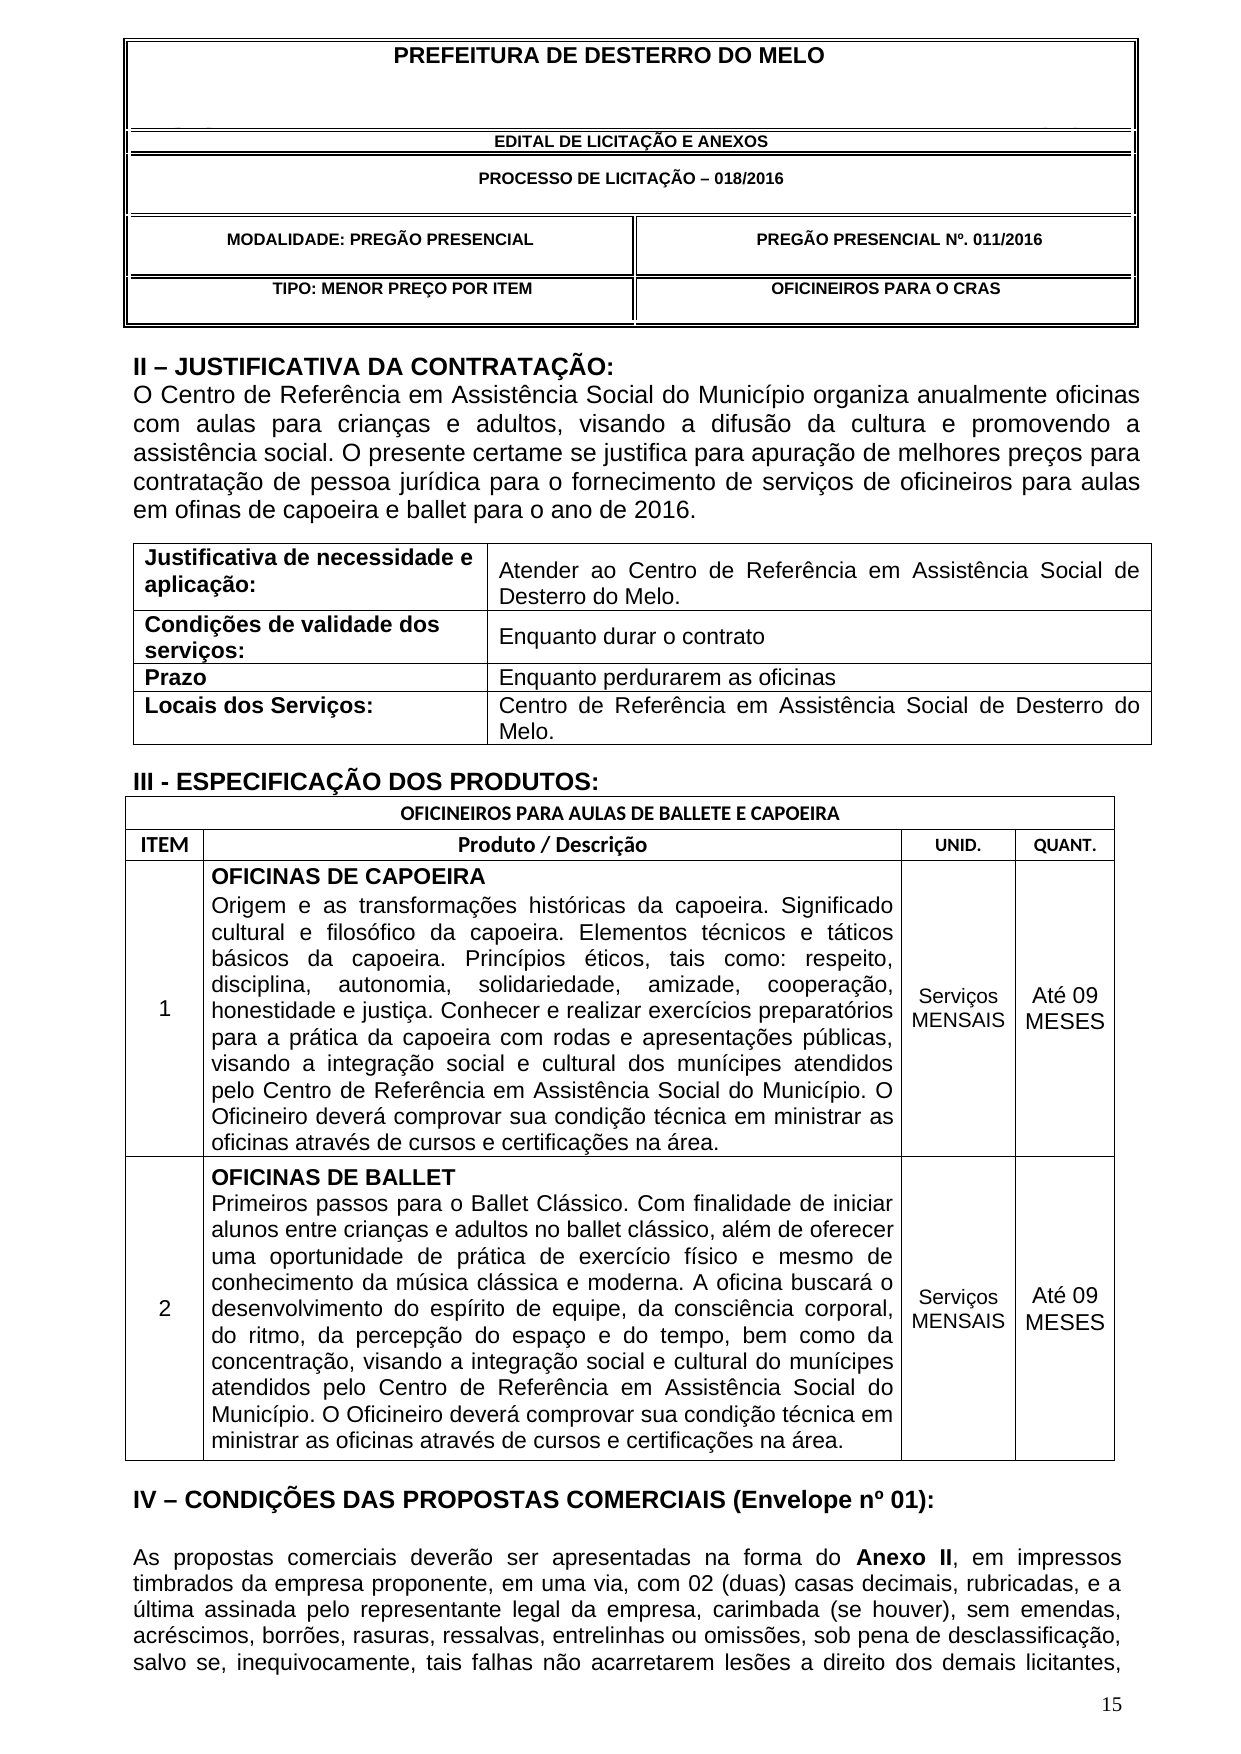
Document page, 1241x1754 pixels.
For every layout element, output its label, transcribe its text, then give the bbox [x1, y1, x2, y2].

text O Centro de Referência em Assistência Social do Município organiza anualmente oficinas com aulas para crianças e adultos, visando a difusão da cultura e promovendo a assistência social. O presente certame se justifica para apuração de melhores preços para contratação de pessoa jurídica para o fornecimento de serviços de oficineiros para aulas em ofinas de capoeira e ballet para o ano de 2016. [133, 380, 1142, 524]
table_cell Enquanto perdurarem as oficinas [488, 664, 1151, 691]
table_cell Serviços MENSAIS [902, 1157, 1015, 1460]
table_cell Serviços MENSAIS [902, 861, 1015, 1156]
table_cell Centro de Referência em Assistência Social de Desterro do Melo. [488, 692, 1151, 744]
table_cell Produto / Descrição [204, 830, 901, 860]
table_cell 1 [126, 861, 203, 1156]
table_cell OFICINAS DE BALLET Primeiros passos para o Ballet Clássico. Com finalidade de iniciar alunos entre crianças e adultos no ballet clássico, além de oferecer uma oportunidade de prática de exercício físico e mesmo de conhecimento da música clássica e moderna. A oficina buscará o desenvolvimento do espírito de equipe, da consciência corporal, do ritmo, da percepção do espaço e do tempo, bem como da concentração, visando a integração social e cultural do munícipes atendidos pelo Centro de Referência em Assistência Social do Município. O Oficineiro deverá comprovar sua condição técnica em ministrar as oficinas através de cursos e certificações na área. [204, 1157, 901, 1460]
table_cell Locais dos Serviços: [134, 692, 487, 744]
table_header Atender ao Centro de Referência em Assistência Social de Desterro do Melo. [488, 544, 1151, 609]
table_cell ITEM [126, 830, 203, 860]
table_cell Condições de validade dos serviços: [134, 611, 487, 663]
text III - ESPECIFICAÇÃO DOS PRODUTOS: [133, 767, 1142, 796]
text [133, 1543, 1122, 1675]
text IV – CONDIÇÕES DAS PROPOSTAS COMERCIAIS (Envelope nº 01): [133, 1486, 1142, 1514]
table_cell OFICINAS DE CAPOEIRA [204, 861, 901, 891]
table_header Justificativa de necessidade e aplicação: [134, 544, 487, 609]
table_cell QUANT. [1016, 830, 1114, 860]
text II – JUSTIFICATIVA DA CONTRATAÇÃO: [133, 352, 1142, 380]
table_cell Até 09 MESES [1016, 861, 1114, 1156]
table_cell Até 09 MESES [1016, 1157, 1114, 1460]
table_cell Origem e as transformações históricas da capoeira. Significado cultural e filosófico da capoeira. Elementos técnicos e táticos básicos da capoeira. Princípios éticos, tais como: respeito, disciplina, autonomia, solidariedade, amizade, cooperação, honestidade e justiça. Conhecer e realizar exercícios preparatórios para a prática da capoeira com rodas e apresentações públicas, visando a integração social e cultural dos munícipes atendidos pelo Centro de Referência em Assistência Social do Município. O Oficineiro deverá comprovar sua condição técnica em ministrar as oficinas através de cursos e certificações na área. [204, 891, 901, 1156]
table_cell 2 [126, 1157, 203, 1460]
table_header OFICINEIROS PARA AULAS DE BALLETE E CAPOEIRA [126, 797, 1114, 828]
table_cell Prazo [134, 664, 487, 691]
table_cell UNID. [902, 830, 1015, 860]
table_cell Enquanto durar o contrato [488, 611, 1151, 663]
